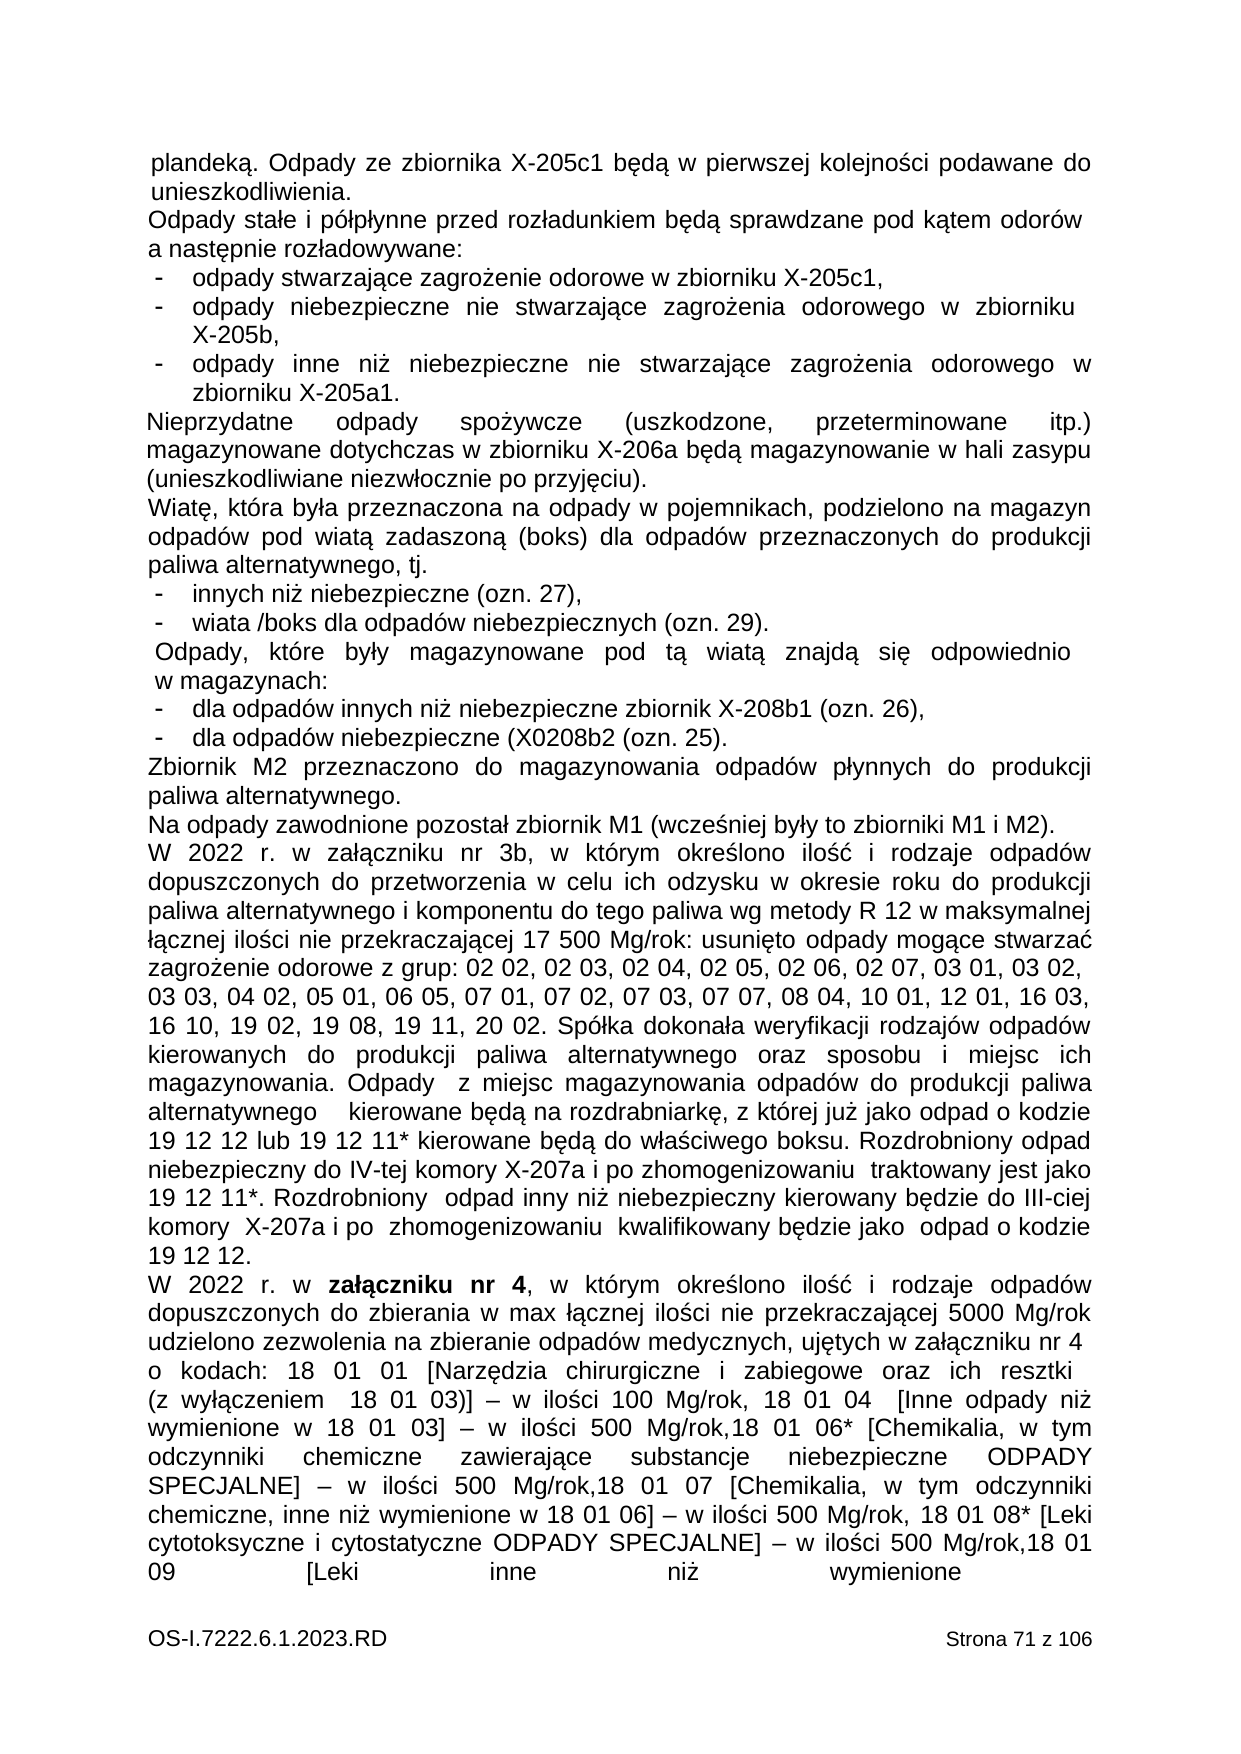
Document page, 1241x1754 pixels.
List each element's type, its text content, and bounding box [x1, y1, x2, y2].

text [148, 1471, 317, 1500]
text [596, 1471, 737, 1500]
list innych niż niebezpieczne (ozn. 27), [154, 579, 1092, 608]
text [151, 148, 1092, 205]
text Zbiornik M2 przeznaczono do magazynowania odpadów płynnych do produkcji paliwa alternatywnego. [148, 752, 1092, 810]
list odpady niebezpieczne nie stwarzające zagrożenia odorowego w zbiorniku X-205b, [154, 292, 1092, 349]
text W 2022 r. w załączniku nr 3b, w którym określono ilość i rodzaje odpadów dopuszczonych do przetworzenia w celu ich odzysku w okresie roku do produkcji paliwa alternatywnego i komponentu do tego paliwa wg metody R 12 w maksymalnej łącznej ilości nie przekraczającej 17 500 Mg/rok: usunięto odpady mogące stwarzać zagrożenie odorowe z grup: 02 02, 02 03, 02 04, 02 05, 02 06, 02 07, 03 01, 03 02, 03 03, 04 02, 05 01, 06 05, 07 01, 07 02, 07 03, 07 07, 08 04, 10 01, 12 01, 16 03, 16 10, 19 02, 19 08, 19 11, 20 02. Spółka dokonała weryfikacji rodzajów odpadów kierowanych do produkcji paliwa alternatywnego oraz sposobu i miejsc ich magazynowania. Odpady z miejsc magazynowania odpadów do produkcji paliwa alternatywnego kierowane będą na rozdrabniarkę, z której już jako odpad o kodzie 19 12 12 lub 19 12 11* kierowane będą do właściwego boksu. Rozdrobniony odpad niebezpieczny do IV-tej komory X-207a i po zhomogenizowaniu traktowany jest jako 19 12 11*. Rozdrobniony odpad inny niż niebezpieczny kierowany będzie do III-ciej komory X-207a i po zhomogenizowaniu kwalifikowany będzie jako odpad o kodzie 19 12 12. [148, 838, 1093, 1270]
text Nieprzydatne odpady spożywcze (uszkodzone, przeterminowane itp.) magazynowane dotychczas w zbiorniku X-206a będą magazynowanie w hali zasypu (unieszkodliwiane niezwłocznie po przyjęciu). [146, 407, 1092, 493]
text Na odpady zawodnione pozostał zbiornik M1 (wcześniej były to zbiorniki M1 i M2). [148, 810, 1092, 838]
list dla odpadów innych niż niebezpieczne zbiornik X-208b1 (ozn. 26), [154, 694, 1092, 723]
text Wiatę, która była przeznaczona na odpady w pojemnikach, podzielono na magazyn odpadów pod wiatą zadaszoną (boks) dla odpadów przeznaczonych do produkcji paliwa alternatywnego, tj. [148, 493, 1092, 579]
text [148, 1500, 1092, 1586]
text Odpady, które były magazynowane pod tą wiatą znajdą się odpowiednio w magazynach: [154, 637, 1092, 694]
text Odpady stałe i półpłynne przed rozładunkiem będą sprawdzane pod kątem odorów a następnie rozładowywane: [148, 205, 1092, 263]
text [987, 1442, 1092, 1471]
list dla odpadów niebezpieczne (X0208b2 (ozn. 25). [154, 723, 1092, 752]
list odpady inne niż niebezpieczne nie stwarzające zagrożenia odorowego w zbiorniku X-205a1. [154, 349, 1092, 407]
list wiata /boks dla odpadów niebezpiecznych (ozn. 29). [154, 608, 1092, 637]
list odpady stwarzające zagrożenie odorowe w zbiorniku X-205c1, [154, 263, 1092, 292]
